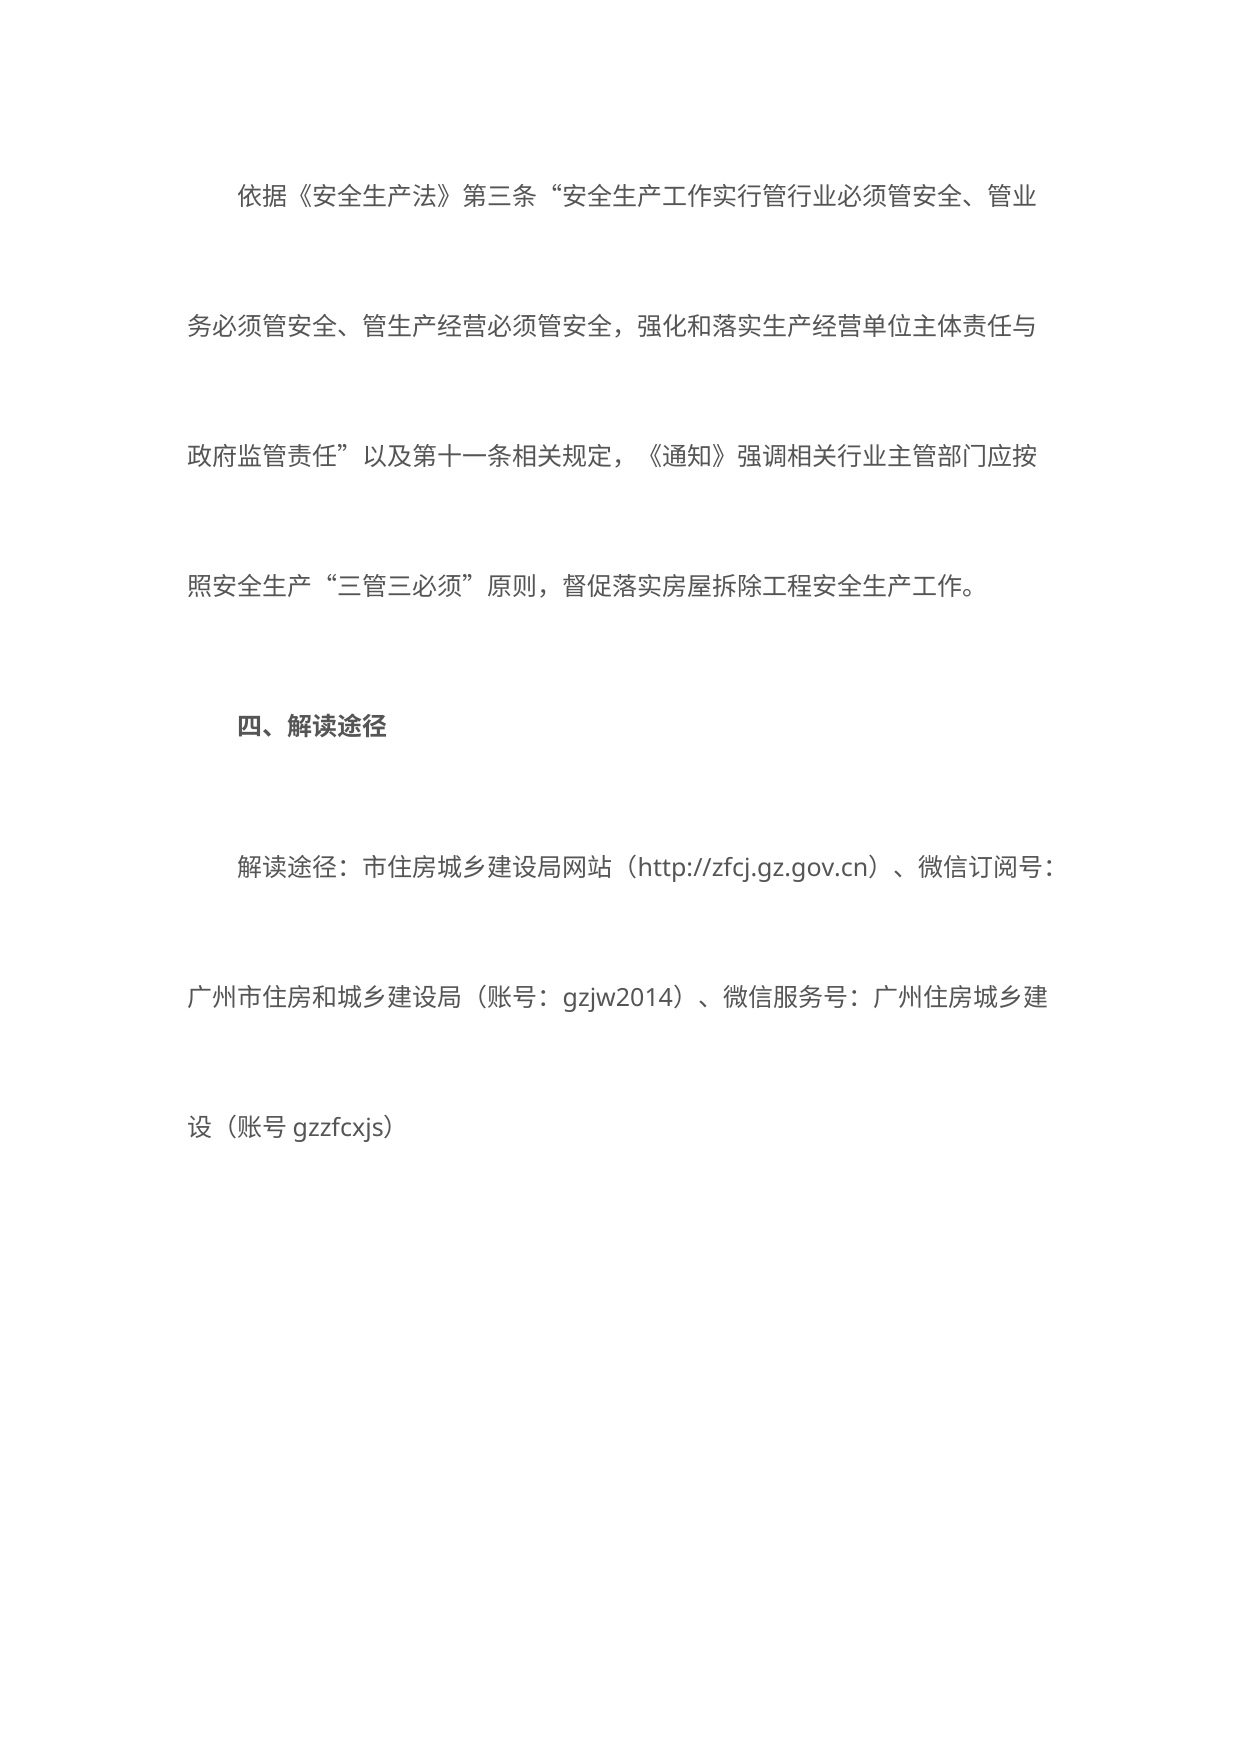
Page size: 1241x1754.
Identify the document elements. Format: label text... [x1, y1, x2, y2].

text 解读途径：市住房城乡建设局网站（http://zfcj.gz.gov.cn）、微信订阅号：广州市住房和城乡建设局（账号：gzjw2014）、微信服务号：广州住房城乡建设（账号gzzfcxjs） [187, 833, 1053, 1158]
text 依据《安全生产法》第三条“安全生产工作实行管行业必须管安全、管业务必须管安全、管生产经营必须管安全，强化和落实生产经营单位主体责任与政府监管责任”以及第十一条相关规定，《通知》强调相关行业主管部门应按照安全生产“三管三必须”原则，督促落实房屋拆除工程安全生产工作。 [187, 162, 1053, 617]
text 四、解读途径 [187, 692, 1053, 757]
